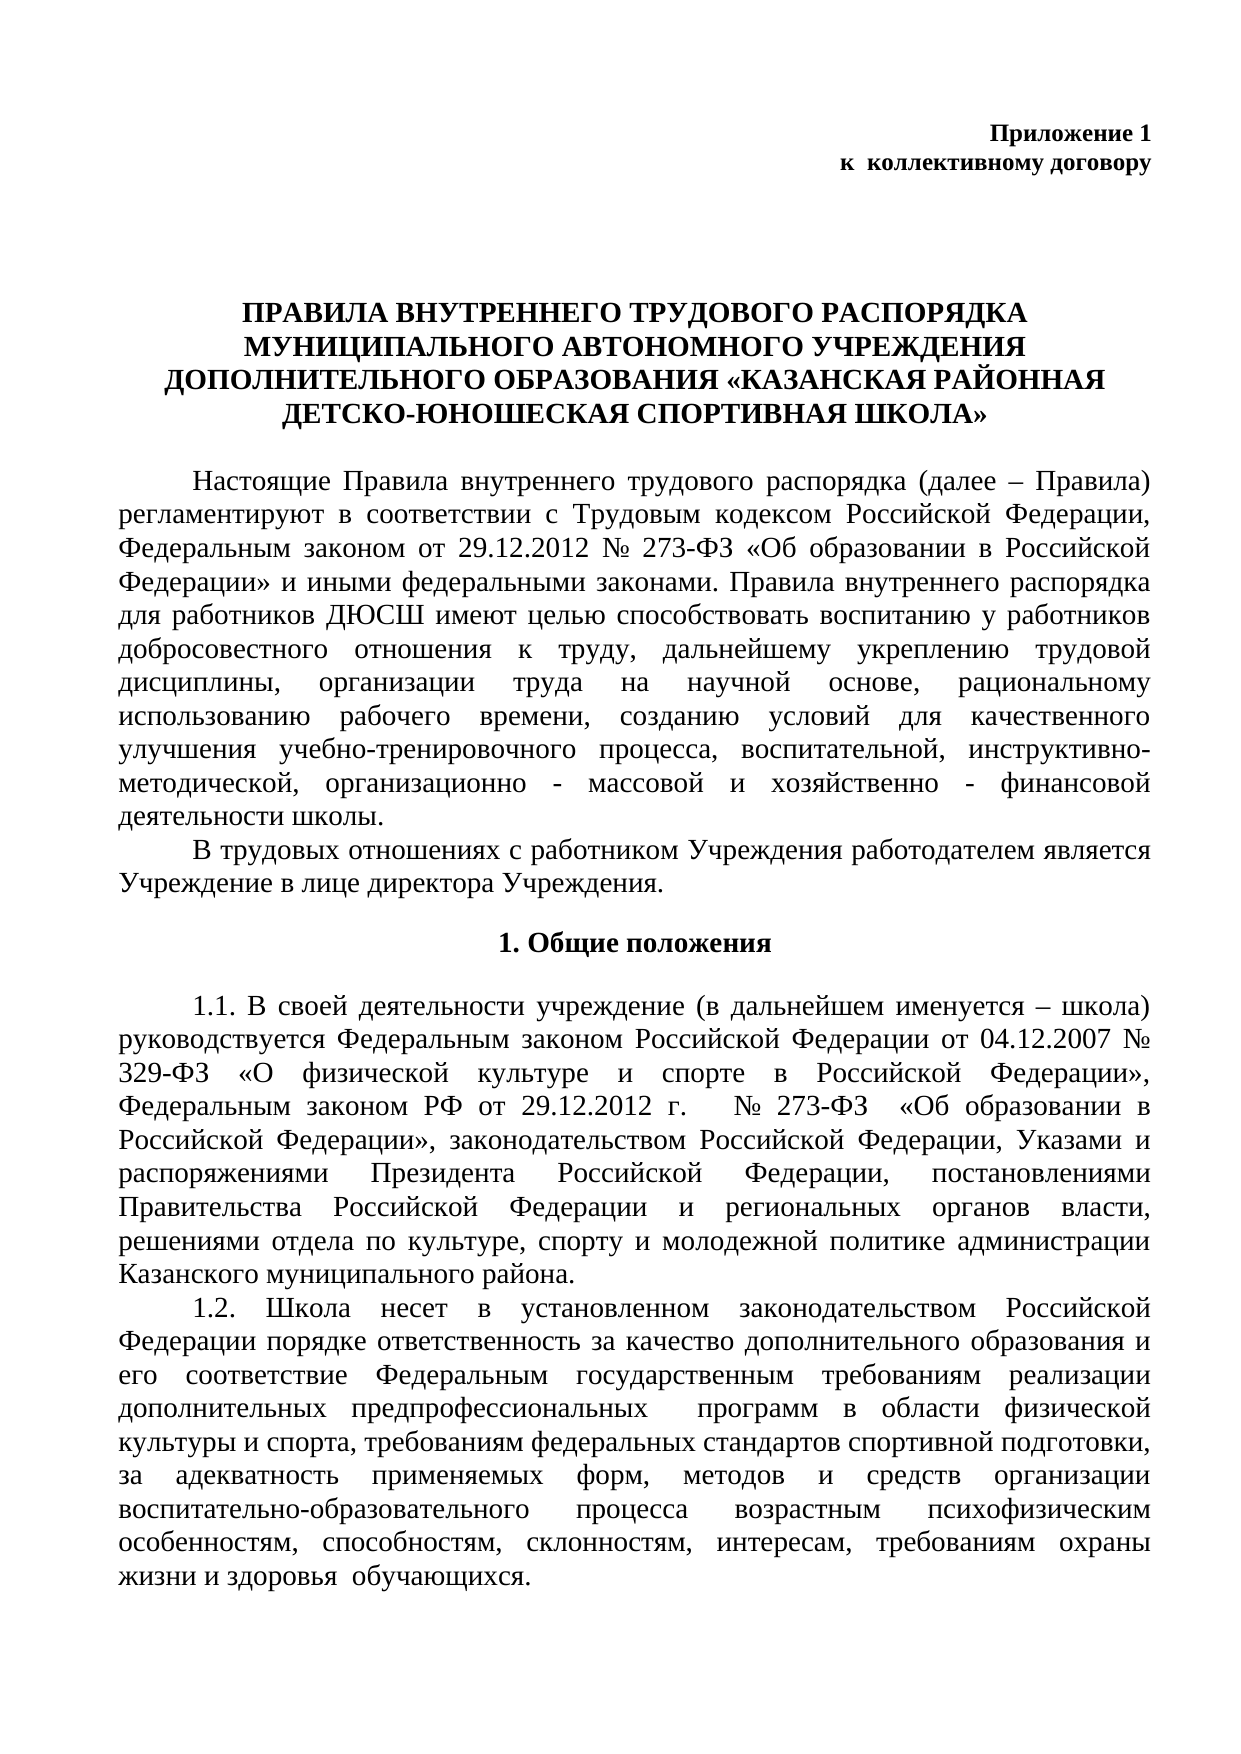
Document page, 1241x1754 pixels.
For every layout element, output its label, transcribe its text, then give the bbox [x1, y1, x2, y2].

text к коллективному договору [118, 147, 1152, 176]
text Настоящие Правила внутреннего трудового распорядка (далее – Правила) регламентируют в соответствии с Трудовым кодексом Российской Федерации, Федеральным законом от 29.12.2012 № 273-ФЗ «Об образовании в Российской Федерации» и иными федеральными законами. Правила внутреннего распорядка для работников ДЮСШ имеют целью способствовать воспитанию у работников добросовестного отношения к труду, дальнейшему укреплению трудовой дисциплины, организации труда на научной основе, рациональному использованию рабочего времени, созданию условий для качественного улучшения учебно-тренировочного процесса, воспитательной, инструктивно-методической, организационно - массовой и хозяйственно - финансовой деятельности школы. [118, 463, 1152, 832]
text Приложение 1 [118, 118, 1152, 147]
text 1.2. Школа несет в установленном законодательством Российской Федерации порядке ответственность за качество дополнительного образования и его соответствие Федеральным государственным требованиям реализации дополнительных предпрофессиональных программ в области физической культуры и спорта, требованиям федеральных стандартов спортивной подготовки, за адекватность применяемых форм, методов и средств организации воспитательно-образовательного процесса возрастным психофизическим особенностям, способностям, склонностям, интересам, требованиям охраны жизни и здоровья обучающихся. [118, 1290, 1152, 1592]
text 1.1. В своей деятельности учреждение (в дальнейшем именуется – школа) руководствуется Федеральным законом Российской Федерации от 04.12.2007 № 329-ФЗ «О физической культуре и спорте в Российской Федерации», Федеральным законом РФ от 29.12.2012 г. № 273-ФЗ «Об образовании в Российской Федерации», законодательством Российской Федерации, Указами и распоряжениями Президента Российской Федерации, постановлениями Правительства Российской Федерации и региональных органов власти, решениями отдела по культуре, спорту и молодежной политике администрации Казанского муниципального района. [118, 988, 1152, 1290]
text В трудовых отношениях с работником Учреждения работодателем является Учреждение в лице директора Учреждения. [118, 832, 1152, 899]
subtitle ПРАВИЛА ВНУТРЕННЕГО ТРУДОВОГО РАСПОРЯДКА МУНИЦИПАЛЬНОГО АВТОНОМНОГО УЧРЕЖДЕНИЯ ДОПОЛНИТЕЛЬНОГО ОБРАЗОВАНИЯ «КАЗАНСКАЯ РАЙОННАЯ ДЕТСКО-ЮНОШЕСКАЯ СПОРТИВНАЯ ШКОЛА» [118, 295, 1152, 429]
text 1. Общие положения [118, 926, 1152, 959]
